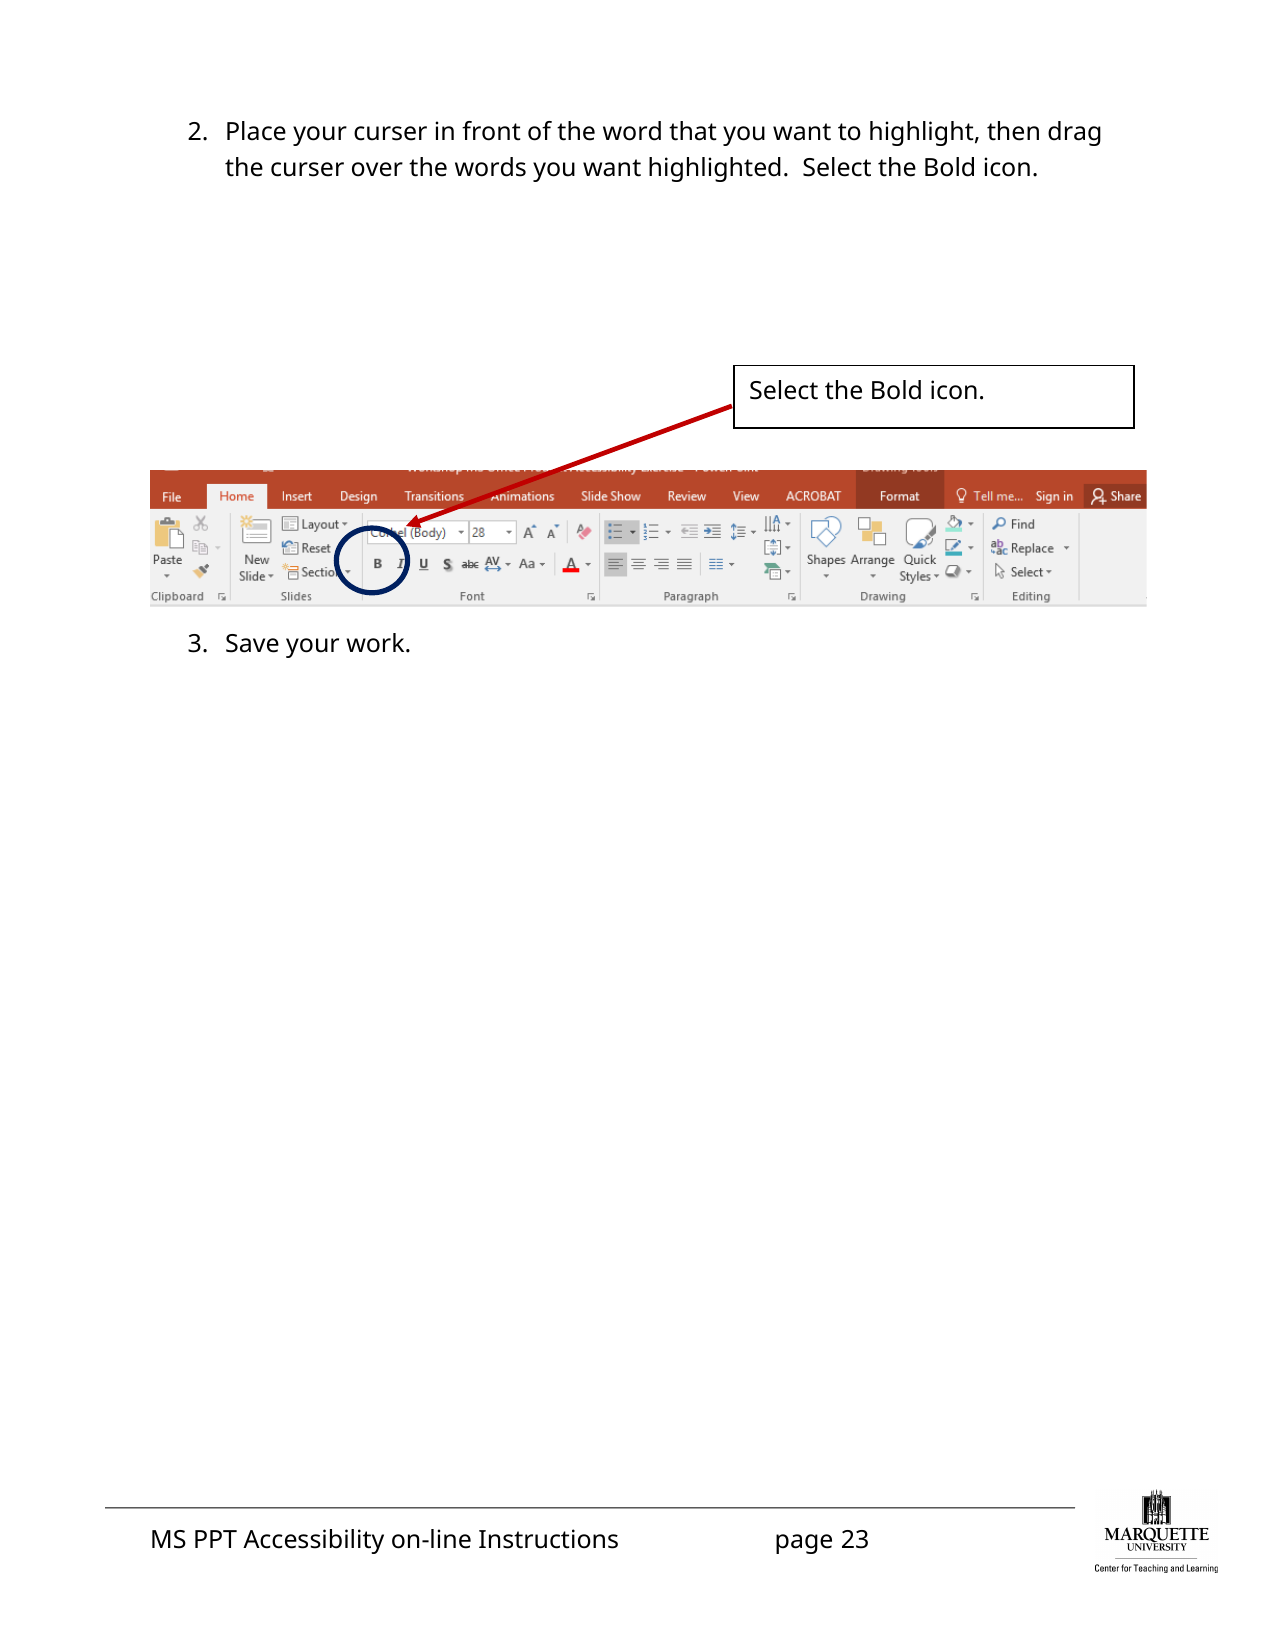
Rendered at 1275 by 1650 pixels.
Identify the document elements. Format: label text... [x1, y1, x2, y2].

picture [1095, 1489, 1218, 1573]
list Place your curser in front of the word that you want to highlight, then drag the curser over the words you want highlighted. Select the Bold icon. [187, 113, 1125, 184]
list Save your work. [187, 626, 1125, 660]
picture [150, 470, 1147, 607]
